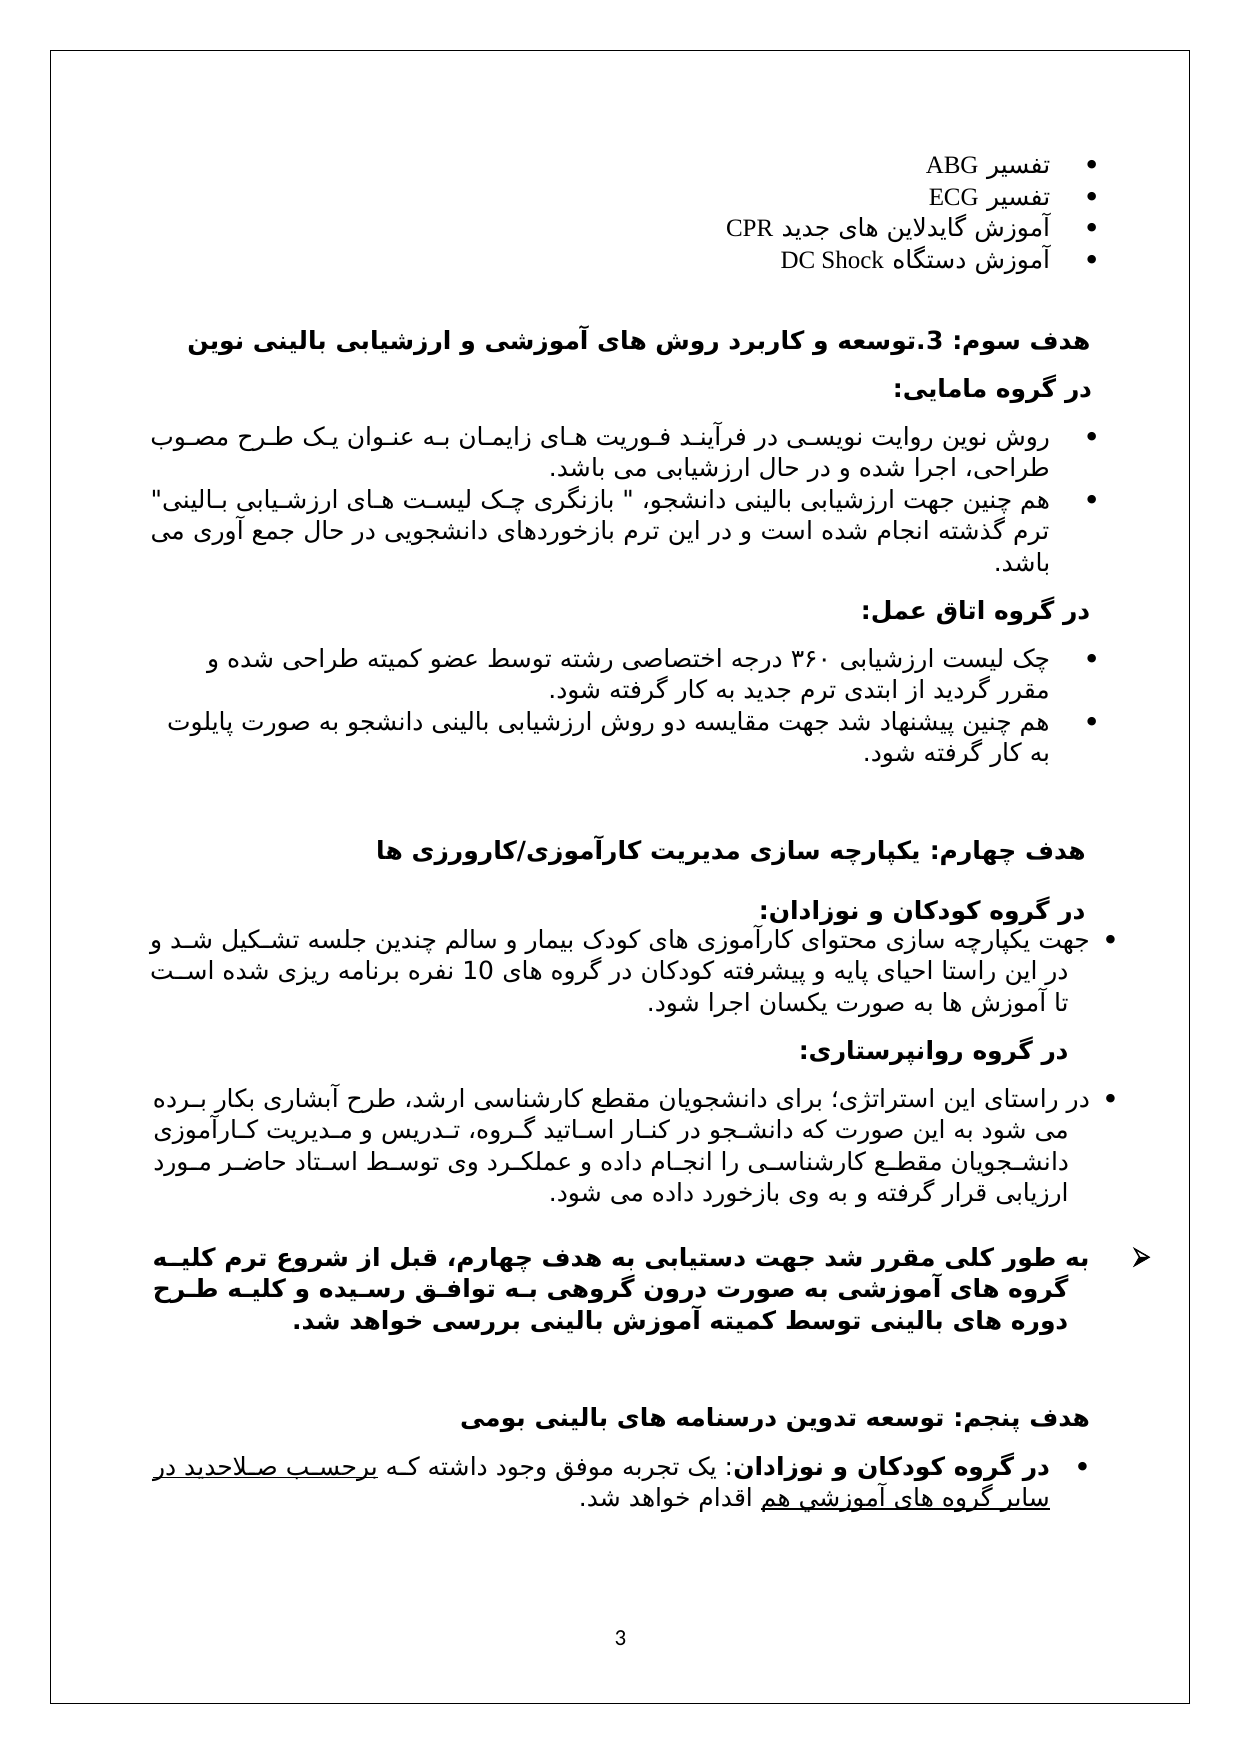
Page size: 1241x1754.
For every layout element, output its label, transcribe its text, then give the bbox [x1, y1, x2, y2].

list هدف چهارم: یکپارچه سازی مدیریت کارآموزی/کارورزی ها [150, 836, 1086, 865]
list جهت یکپارچه سازی محتوای کارآموزی های کودک بیمار و سالم چندین جلسه تشکیل شد و در این راستا احیای پایه و پیشرفته کودکان در گروه های 10 نفره برنامه ریزی شده است تا آموزش ها به صورت یکسان اجرا شود. [150, 925, 1106, 1017]
list چک لیست ارزشیابی ۳۶۰ درجه اختصاصی رشته توسط عضو کمیته طراحی شده و مقرر گردید از ابتدی ترم جدید به کار گرفته شود. [150, 644, 1087, 705]
list در گروه کودکان و نوزادان: یک تجربه موفق وجود داشته که برحسب صلاحدید در سایر گروه های آموزشي هم اقدام خواهد شد. [153, 1452, 1078, 1512]
list به طور کلی مقرر شد جهت دستیابی به هدف چهارم، قبل از شروع ترم کلیه گروه های آموزشی به صورت درون گروهی به توافق رسیده و کلیه طرح دوره های بالینی توسط کمیته آموزش بالینی بررسی خواهد شد. [153, 1243, 1132, 1335]
list روش نوین روایت نویسی در فرآیند فوریت های زایمان به عنوان یک طرح مصوب طراحی، اجرا شده و در حال ارزشیابی می باشد. [150, 422, 1087, 483]
list در راستای این استراتژی؛ برای دانشجویان مقطع کارشناسی ارشد، طرح آبشاری بکار برده می شود به این صورت که دانشجو در کنار اساتید گروه، تدریس و مدیریت کارآموزی دانشجویان مقطع کارشناسی را انجام داده و عملکرد وی توسط استاد حاضر مورد ارزیابی قرار گرفته و به وی بازخورد داده می شود. [153, 1084, 1106, 1208]
text در گروه روانپرستاری: [150, 1036, 1069, 1065]
text هدف سوم: 3.توسعه و کاربرد روش های آموزشی و ارزشیابی بالینی نوین [150, 326, 1090, 355]
list آموزش گایدلاین های جدید CPR [150, 213, 1087, 242]
list آموزش دستگاه DC Shock [150, 245, 1087, 274]
text در گروه مامایی: [150, 374, 1092, 403]
list هم چنین جهت ارزشیابی بالینی دانشجو، " بازنگری چک لیست های ارزشیابی بالینی" ترم گذشته انجام شده است و در این ترم بازخوردهای دانشجویی در حال جمع آوری می باشد. [150, 485, 1087, 577]
list هم چنین پیشنهاد شد جهت مقایسه دو روش ارزشیابی بالینی دانشجو به صورت پایلوت به کار گرفته شود. [150, 707, 1087, 768]
text در گروه اتاق عمل: [150, 596, 1090, 625]
list تفسیر ABG [150, 150, 1087, 179]
list تفسیر ECG [150, 182, 1087, 211]
list در گروه کودکان و نوزادان: [150, 896, 1086, 925]
text هدف پنجم: توسعه تدوین درسنامه های بالینی بومی [153, 1404, 1090, 1433]
